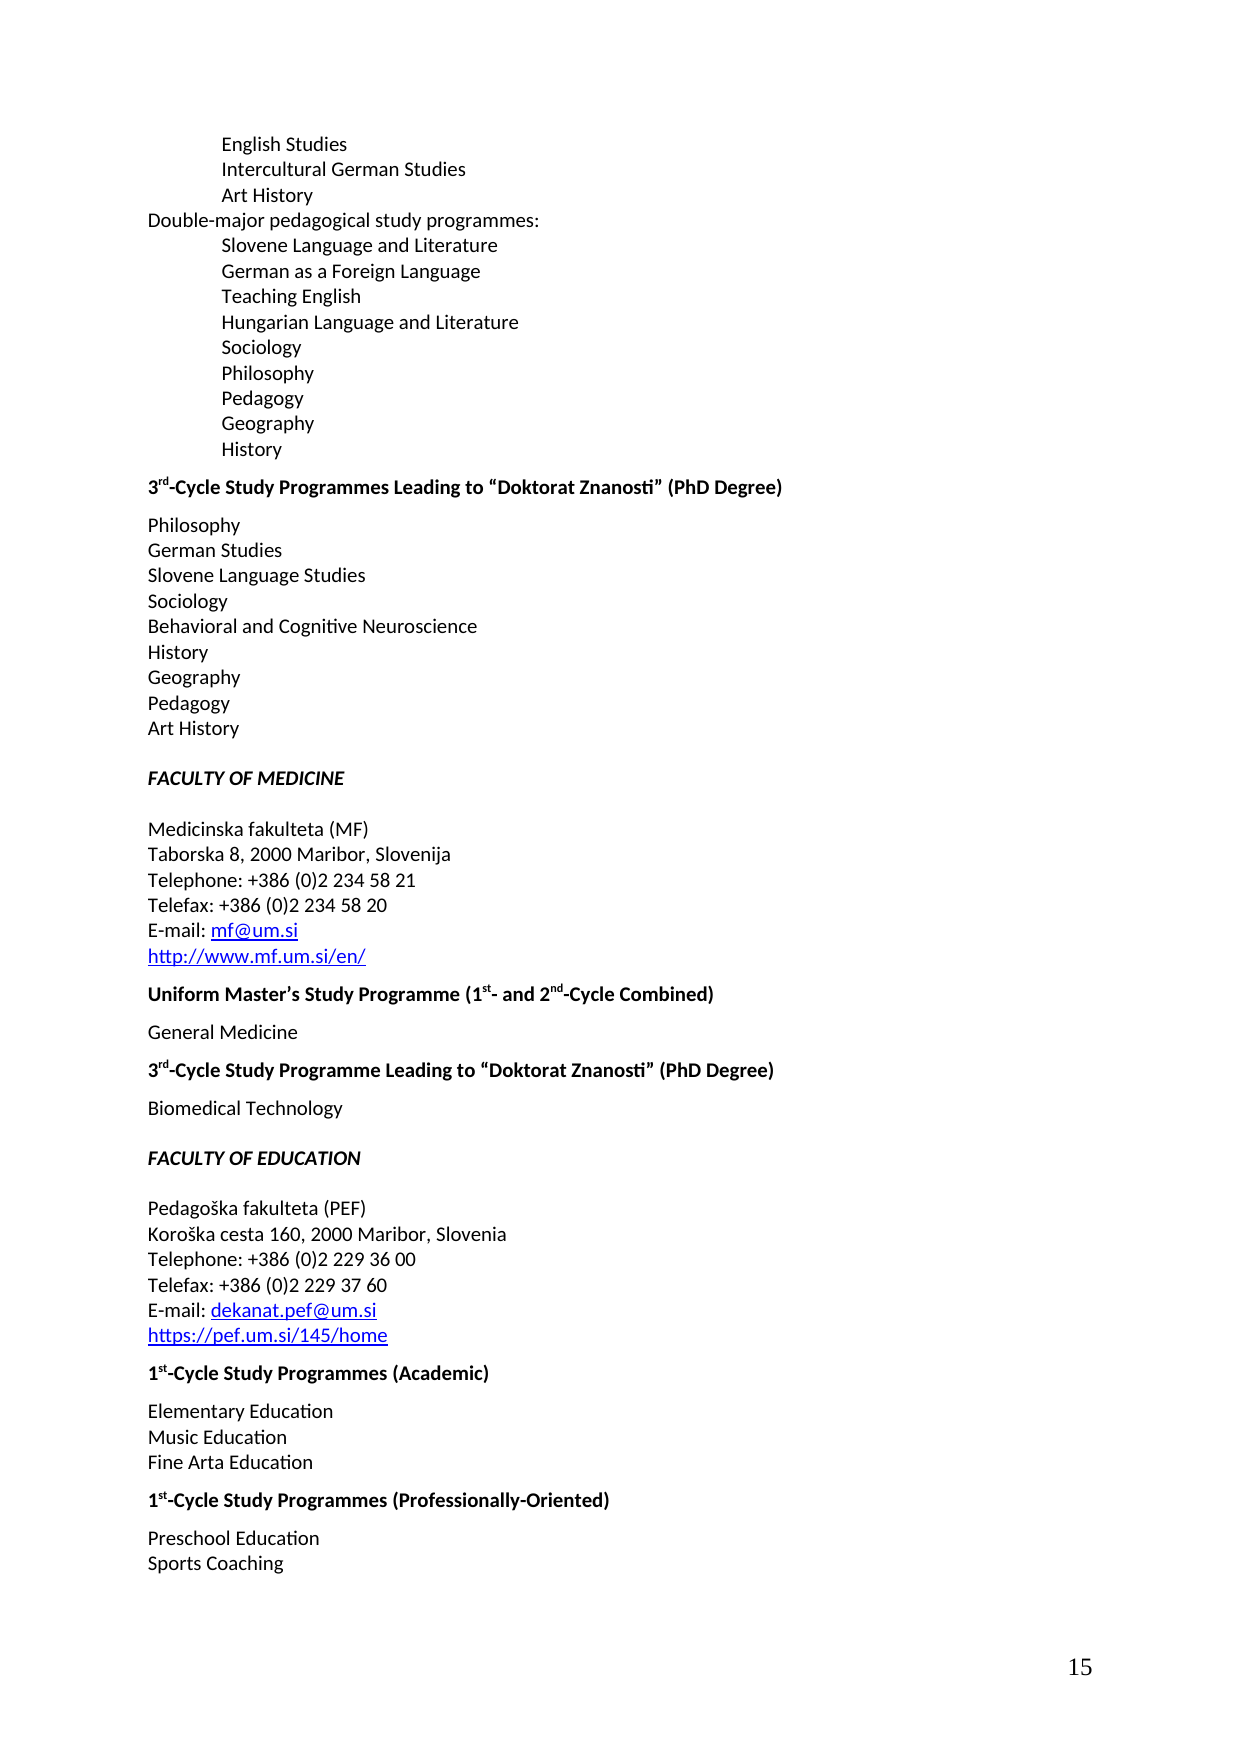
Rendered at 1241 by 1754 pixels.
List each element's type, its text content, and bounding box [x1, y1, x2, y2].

text Hungarian Language and Literature [221, 309, 1093, 334]
text Biomedical Technology [148, 1095, 1093, 1120]
text Telefax: +386 (0)2 234 58 20 [148, 892, 1093, 918]
text Philosophy [148, 512, 1093, 537]
text Art History [148, 715, 1093, 741]
text Fine Arta Education [148, 1449, 1093, 1475]
subtitle Uniform Master’s Study Programme (1st- and 2nd-Cycle Combined) [148, 981, 1093, 1006]
text German as a Foreign Language [221, 258, 1093, 283]
text Telephone: +386 (0)2 229 36 00 [148, 1246, 1093, 1272]
text Elementary Education [148, 1398, 1093, 1424]
text Art History [221, 182, 1093, 207]
text Preschool Education [148, 1525, 1093, 1551]
subtitle 3rd-Cycle Study Programmes Leading to “Doktorat Znanosti” (PhD Degree) [148, 474, 1093, 499]
text Double-major pedagogical study programmes: [148, 207, 1093, 233]
subtitle 3rd-Cycle Study Programme Leading to “Doktorat Znanosti” (PhD Degree) [148, 1057, 1093, 1082]
text Telephone: +386 (0)2 234 58 21 [148, 867, 1093, 892]
subtitle FACULTY OF EDUCATION [148, 1145, 1093, 1171]
text Behavioral and Cognitive Neuroscience [148, 613, 1093, 639]
text Koroška cesta 160, 2000 Maribor, Slovenia [148, 1221, 1093, 1246]
subtitle FACULTY OF MEDICINE [148, 766, 1093, 791]
text History [148, 639, 1093, 664]
text General Medicine [148, 1019, 1093, 1044]
text Telefax: +386 (0)2 229 37 60 [148, 1272, 1093, 1297]
text Philosophy [221, 360, 1093, 385]
subtitle 1st-Cycle Study Programmes (Academic) [148, 1361, 1093, 1386]
text http://www.mf.um.si/en/ [148, 943, 1093, 968]
text Pedagogy [221, 385, 1093, 411]
text German Studies [148, 537, 1093, 563]
text Slovene Language and Literature [221, 233, 1093, 258]
text Intercultural German Studies [221, 156, 1093, 182]
subtitle 1st-Cycle Study Programmes (Professionally-Oriented) [148, 1487, 1093, 1513]
text Sociology [221, 334, 1093, 360]
text Sports Coaching [148, 1551, 1093, 1576]
text Pedagogy [148, 690, 1093, 715]
text English Studies [221, 131, 1093, 156]
text E-mail: dekanat.pef@um.si [148, 1297, 1093, 1323]
text Geography [221, 411, 1093, 436]
text History [221, 436, 1093, 461]
text Geography [148, 664, 1093, 690]
text https://pef.um.si/145/home [148, 1323, 1093, 1348]
text Pedagoška fakulteta (PEF) [148, 1196, 1093, 1221]
text Music Education [148, 1424, 1093, 1449]
text Medicinska fakulteta (MF) [148, 816, 1093, 841]
text E-mail: mf@um.si [148, 918, 1093, 943]
text Slovene Language Studies [148, 563, 1093, 588]
text Teaching English [221, 283, 1093, 309]
text Sociology [148, 588, 1093, 613]
text Taborska 8, 2000 Maribor, Slovenija [148, 841, 1093, 867]
